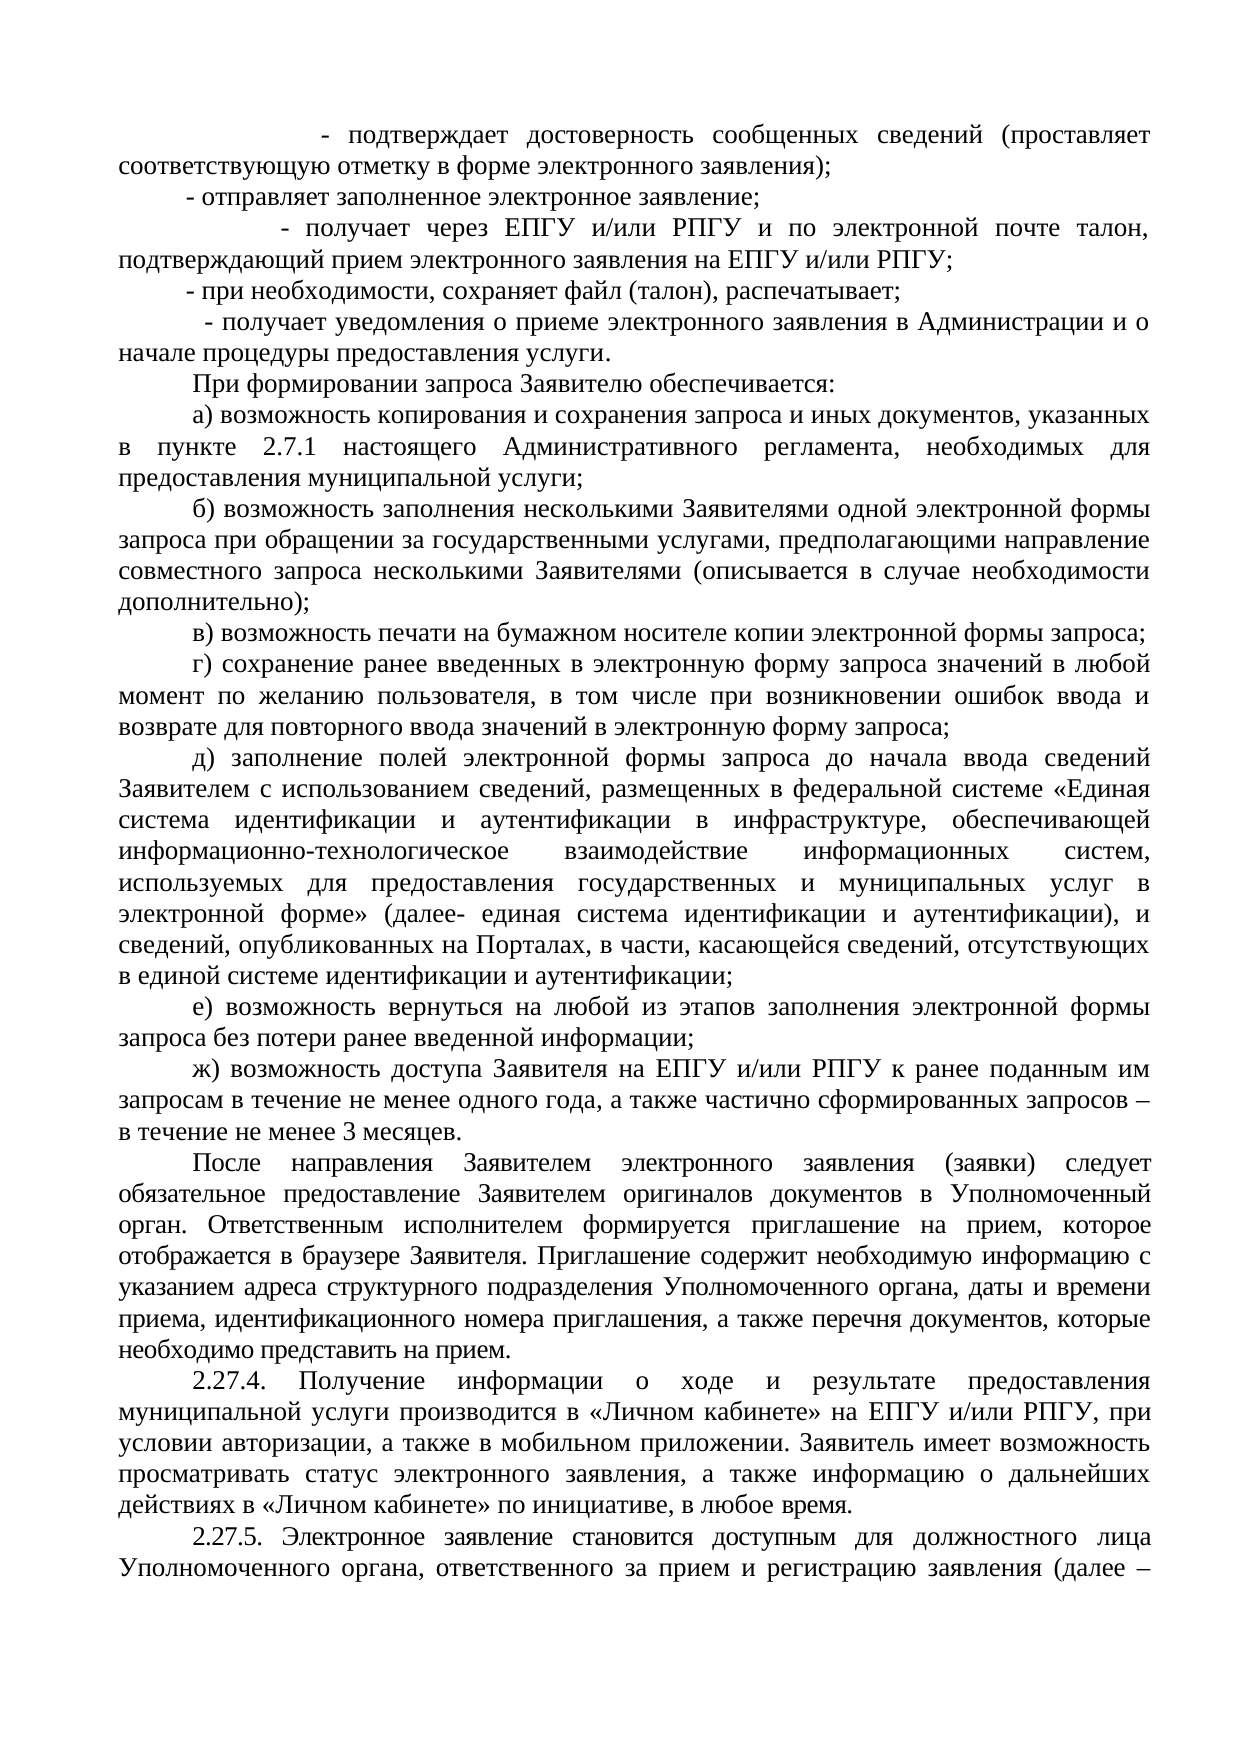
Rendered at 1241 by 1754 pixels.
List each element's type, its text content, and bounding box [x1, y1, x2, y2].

text После направления Заявителем электронного заявления (заявки) следует обязательное предоставление Заявителем оригиналов документов в Уполномоченный орган. Ответственным исполнителем формируется приглашение на прием, которое отображается в браузере Заявителя. Приглашение содержит необходимую информацию с указанием адреса структурного подразделения Уполномоченного органа, даты и времени приема, идентификационного номера приглашения, а также перечня документов, которые необходимо представить на прием. [118, 1146, 1152, 1364]
text При формировании запроса Заявителю обеспечивается: [118, 367, 1152, 398]
text ж) возможность доступа Заявителя на ЕПГУ и/или РПГУ к ранее поданным им запросам в течение не менее одного года, а также частично сформированных запросов – в течение не менее 3 месяцев. [118, 1052, 1152, 1146]
text г) сохранение ранее введенных в электронную форму запроса значений в любой момент по желанию пользователя, в том числе при возникновении ошибок ввода и возврате для повторного ввода значений в электронную форму запроса; [118, 648, 1152, 741]
text а) возможность копирования и сохранения запроса и иных документов, указанных в пункте 2.7.1 настоящего Административного регламента, необходимых для предоставления муниципальной услуги; [118, 398, 1152, 492]
text - при необходимости, сохраняет файл (талон), распечатывает; [118, 274, 1152, 305]
text б) возможность заполнения несколькими Заявителями одной электронной формы запроса при обращении за государственными услугами, предполагающими направление совместного запроса несколькими Заявителями (описывается в случае необходимости дополнительно); [118, 492, 1152, 616]
text - получает уведомления о приеме электронного заявления в Администрации и о начале процедуры предоставления услуги. [118, 305, 1152, 367]
text в) возможность печати на бумажном носителе копии электронной формы запроса; [118, 616, 1152, 648]
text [118, 1520, 1152, 1582]
text е) возможность вернуться на любой из этапов заполнения электронной формы запроса без потери ранее введенной информации; [118, 990, 1152, 1052]
text - отправляет заполненное электронное заявление; [118, 180, 1152, 212]
text д) заполнение полей электронной формы запроса до начала ввода сведений Заявителем с использованием сведений, размещенных в федеральной системе «Единая система идентификации и аутентификации в инфраструктуре, обеспечивающей информационно-технологическое взаимодействие информационных систем, используемых для предоставления государственных и муниципальных услуг в электронной форме» (далее- единая система идентификации и аутентификации), и сведений, опубликованных на Порталах, в части, касающейся сведений, отсутствующих в единой системе идентификации и аутентификации; [118, 741, 1152, 990]
text - подтверждает достоверность сообщенных сведений (проставляет соответствующую отметку в форме электронного заявления); [118, 118, 1152, 180]
text - получает через ЕПГУ и/или РПГУ и по электронной почте талон, подтверждающий прием электронного заявления на ЕПГУ и/или РПГУ; [118, 212, 1152, 274]
text 2.27.4. Получение информации о ходе и результате предоставления муниципальной услуги производится в «Личном кабинете» на ЕПГУ и/или РПГУ, при условии авторизации, а также в мобильном приложении. Заявитель имеет возможность просматривать статус электронного заявления, а также информацию о дальнейших действиях в «Личном кабинете» по инициативе, в любое время. [118, 1364, 1152, 1520]
